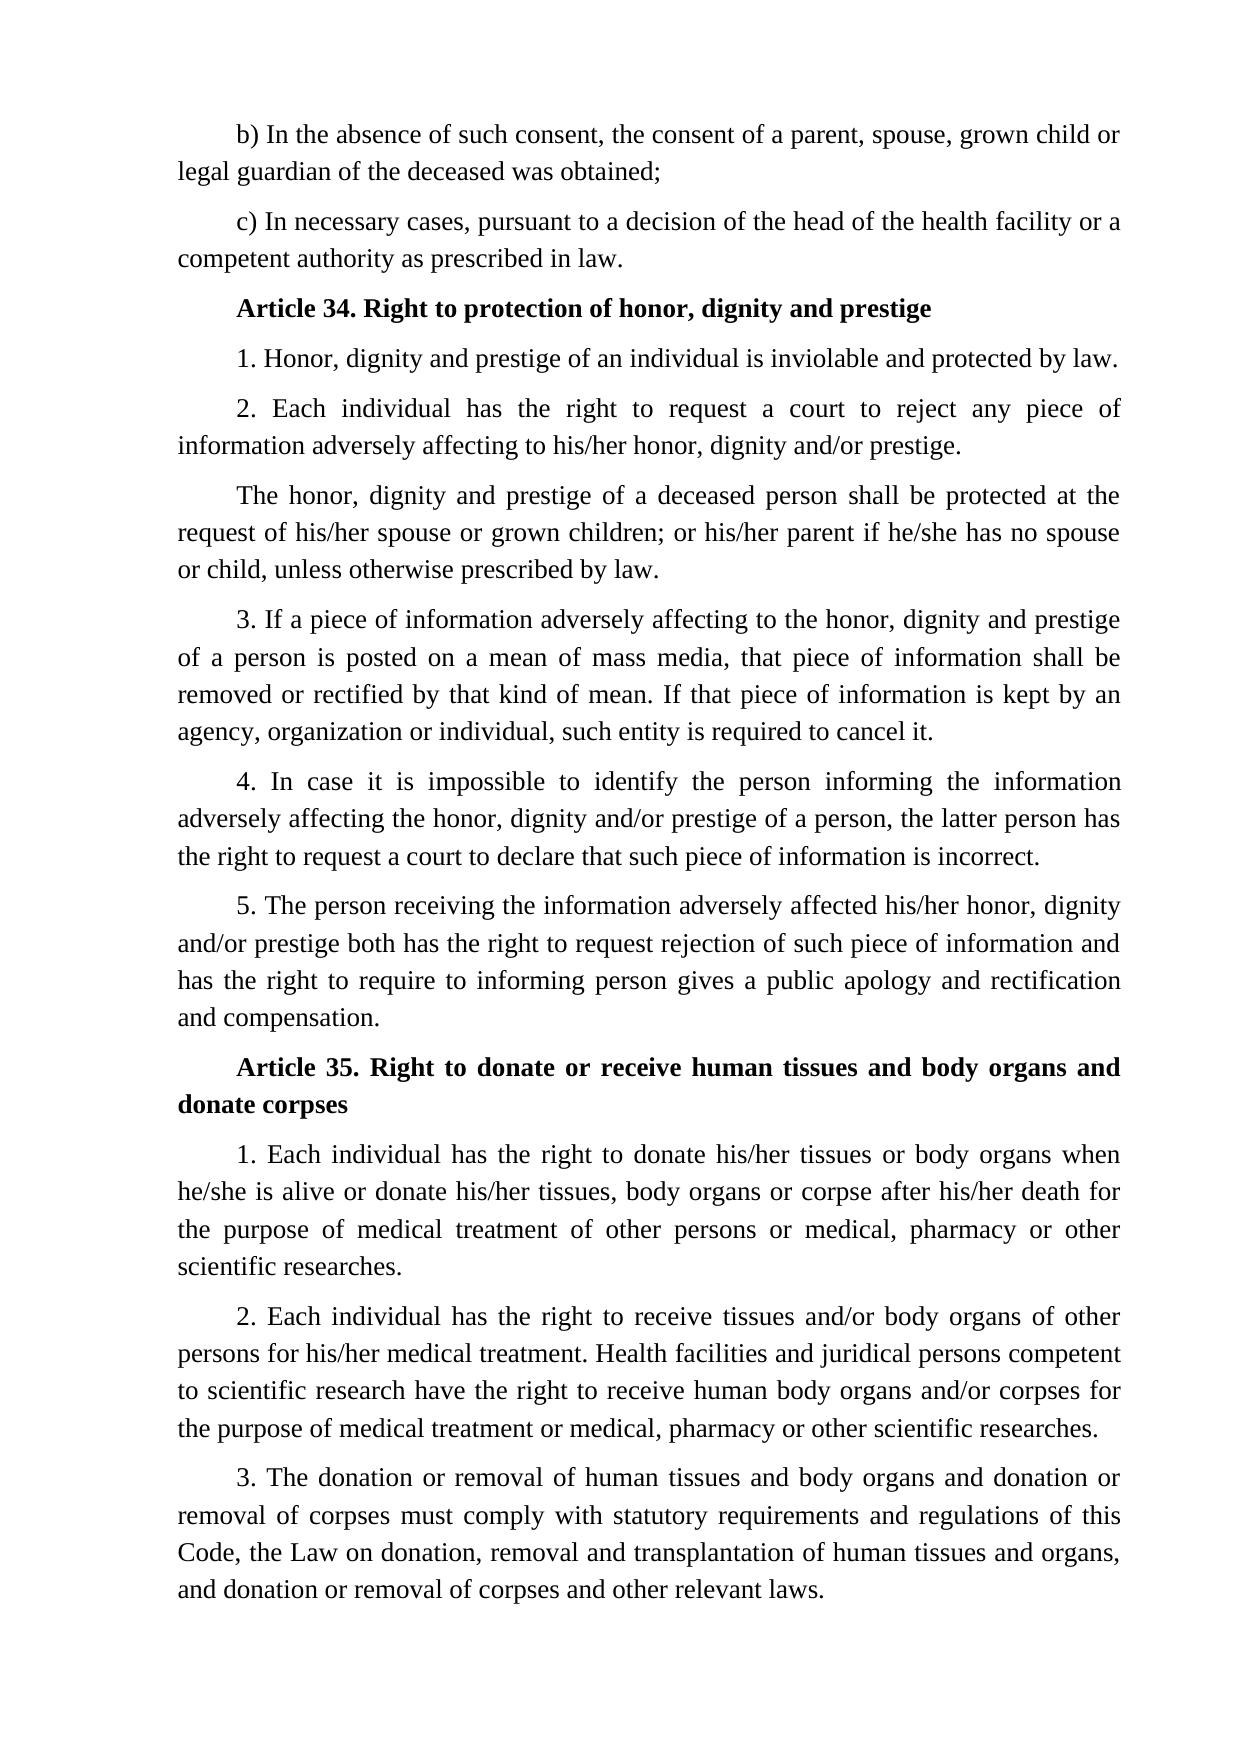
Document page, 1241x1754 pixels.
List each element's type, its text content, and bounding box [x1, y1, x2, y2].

text Article 34. Right to protection of honor, dignity and prestige [177, 292, 1122, 323]
text c) In necessary cases, pursuant to a decision of the head of the health facility or a competent authority as prescribed in law. [177, 205, 1122, 274]
text 5. The person receiving the information adversely affected his/her honor, dignity and/or prestige both has the right to request rejection of such piece of information and has the right to require to informing person gives a public apology and rectification and compensation. [177, 889, 1122, 1032]
text Article 35. Right to donate or receive human tissues and body organs and donate corpses [177, 1051, 1122, 1119]
text 2. Each individual has the right to receive tissues and/or body organs of other persons for his/her medical treatment. Health facilities and juridical persons competent to scientific research have the right to receive human body organs and/or corpses for the purpose of medical treatment or medical, pharmacy or other scientific researches. [177, 1300, 1122, 1443]
text The honor, dignity and prestige of a deceased person shall be protected at the request of his/her spouse or grown children; or his/her parent if he/she has no spouse or child, unless otherwise prescribed by law. [177, 479, 1122, 585]
text 4. In case it is impossible to identify the person informing the information adversely affecting the honor, dignity and/or prestige of a person, the latter person has the right to request a court to declare that such piece of information is incorrect. [177, 765, 1122, 871]
text b) In the absence of such consent, the consent of a parent, spouse, grown child or legal guardian of the deceased was obtained; [177, 118, 1122, 187]
text 1. Honor, dignity and prestige of an individual is inviolable and protected by law. [177, 342, 1122, 373]
text 2. Each individual has the right to request a court to reject any piece of information adversely affecting to his/her honor, dignity and/or prestige. [177, 392, 1122, 460]
text 3. The donation or removal of human tissues and body organs and donation or removal of corpses must comply with statutory requirements and regulations of this Code, the Law on donation, removal and transplantation of human tissues and organs, and donation or removal of corpses and other relevant laws. [177, 1461, 1122, 1604]
text 1. Each individual has the right to donate his/her tissues or body organs when he/she is alive or donate his/her tissues, body organs or corpse after his/her death for the purpose of medical treatment of other persons or medical, pharmacy or other scientific researches. [177, 1138, 1122, 1281]
text 3. If a piece of information adversely affecting to the honor, dignity and prestige of a person is posted on a mean of mass media, that piece of information shall be removed or rectified by that kind of mean. If that piece of information is kept by an agency, organization or individual, such entity is required to cancel it. [177, 603, 1122, 746]
